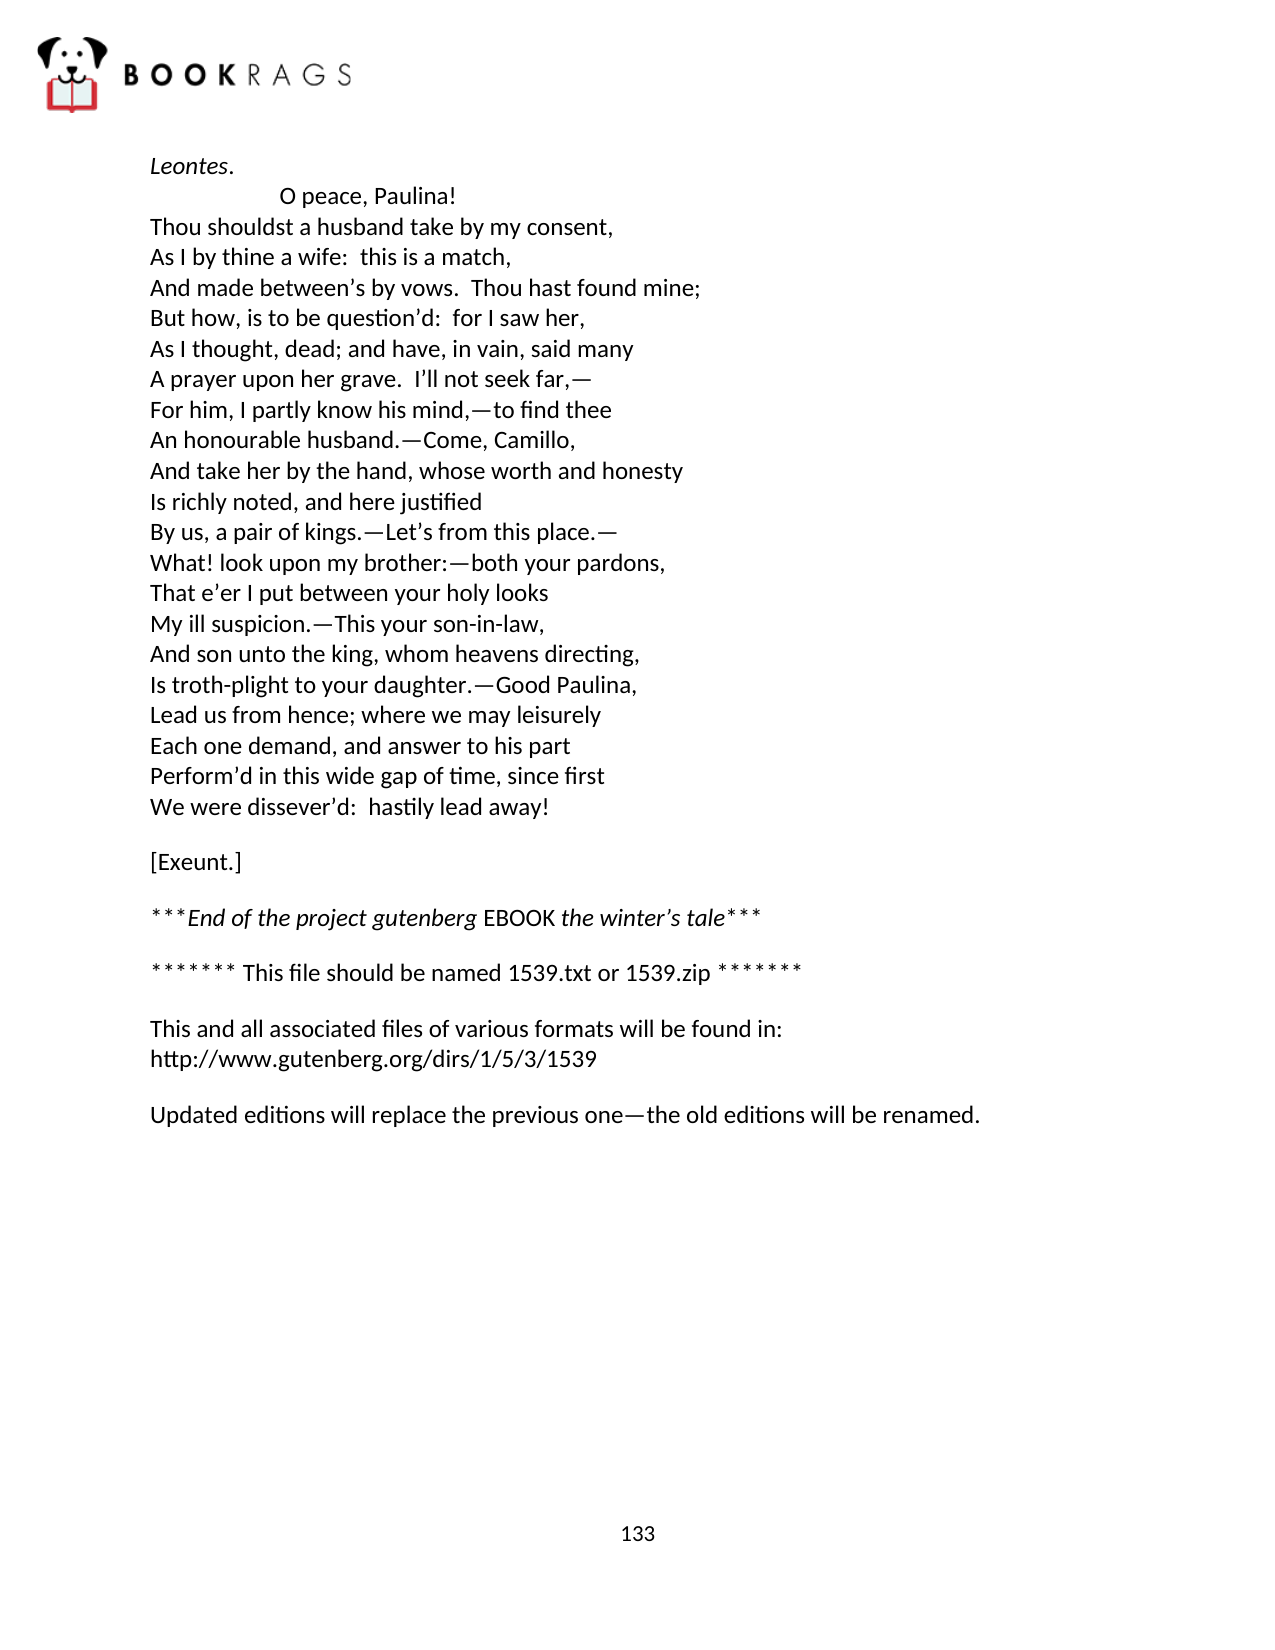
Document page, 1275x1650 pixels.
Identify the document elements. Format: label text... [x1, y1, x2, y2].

text This and all associated files of various formats will be found in: http://www.gutenberg.org/dirs/1/5/3/1539 [150, 1013, 1125, 1074]
text Leontes. O peace, Paulina! Thou shouldst a husband take by my consent, As I by thine a wife: this is a match, And made between’s by vows. Thou hast found mine; But how, is to be question’d: for I saw her, As I thought, dead; and have, in vain, said many A prayer upon her grave. I’ll not seek far,—­ For him, I partly know his mind,—­to find thee An honourable husband.—­Come, Camillo, And take her by the hand, whose worth and honesty Is richly noted, and here justified By us, a pair of kings.—­Let’s from this place.—­ What! look upon my brother:—­both your pardons, That e’er I put between your holy looks My ill suspicion.—­This your son-in-law, And son unto the king, whom heavens directing, Is troth-plight to your daughter.—­Good Paulina, Lead us from hence; where we may leisurely Each one demand, and answer to his part Perform’d in this wide gap of time, since first We were dissever’d: hastily lead away! [150, 150, 1125, 821]
text ***End of the project gutenberg EBOOK the winter’s tale*** [150, 902, 1125, 932]
picture [37, 37, 351, 113]
text Updated editions will replace the previous one—­the old editions will be renamed. [150, 1099, 1125, 1129]
text [Exeunt.] [150, 846, 1125, 877]
text ******* This file should be named 1539.txt or 1539.zip ******* [150, 957, 1125, 988]
